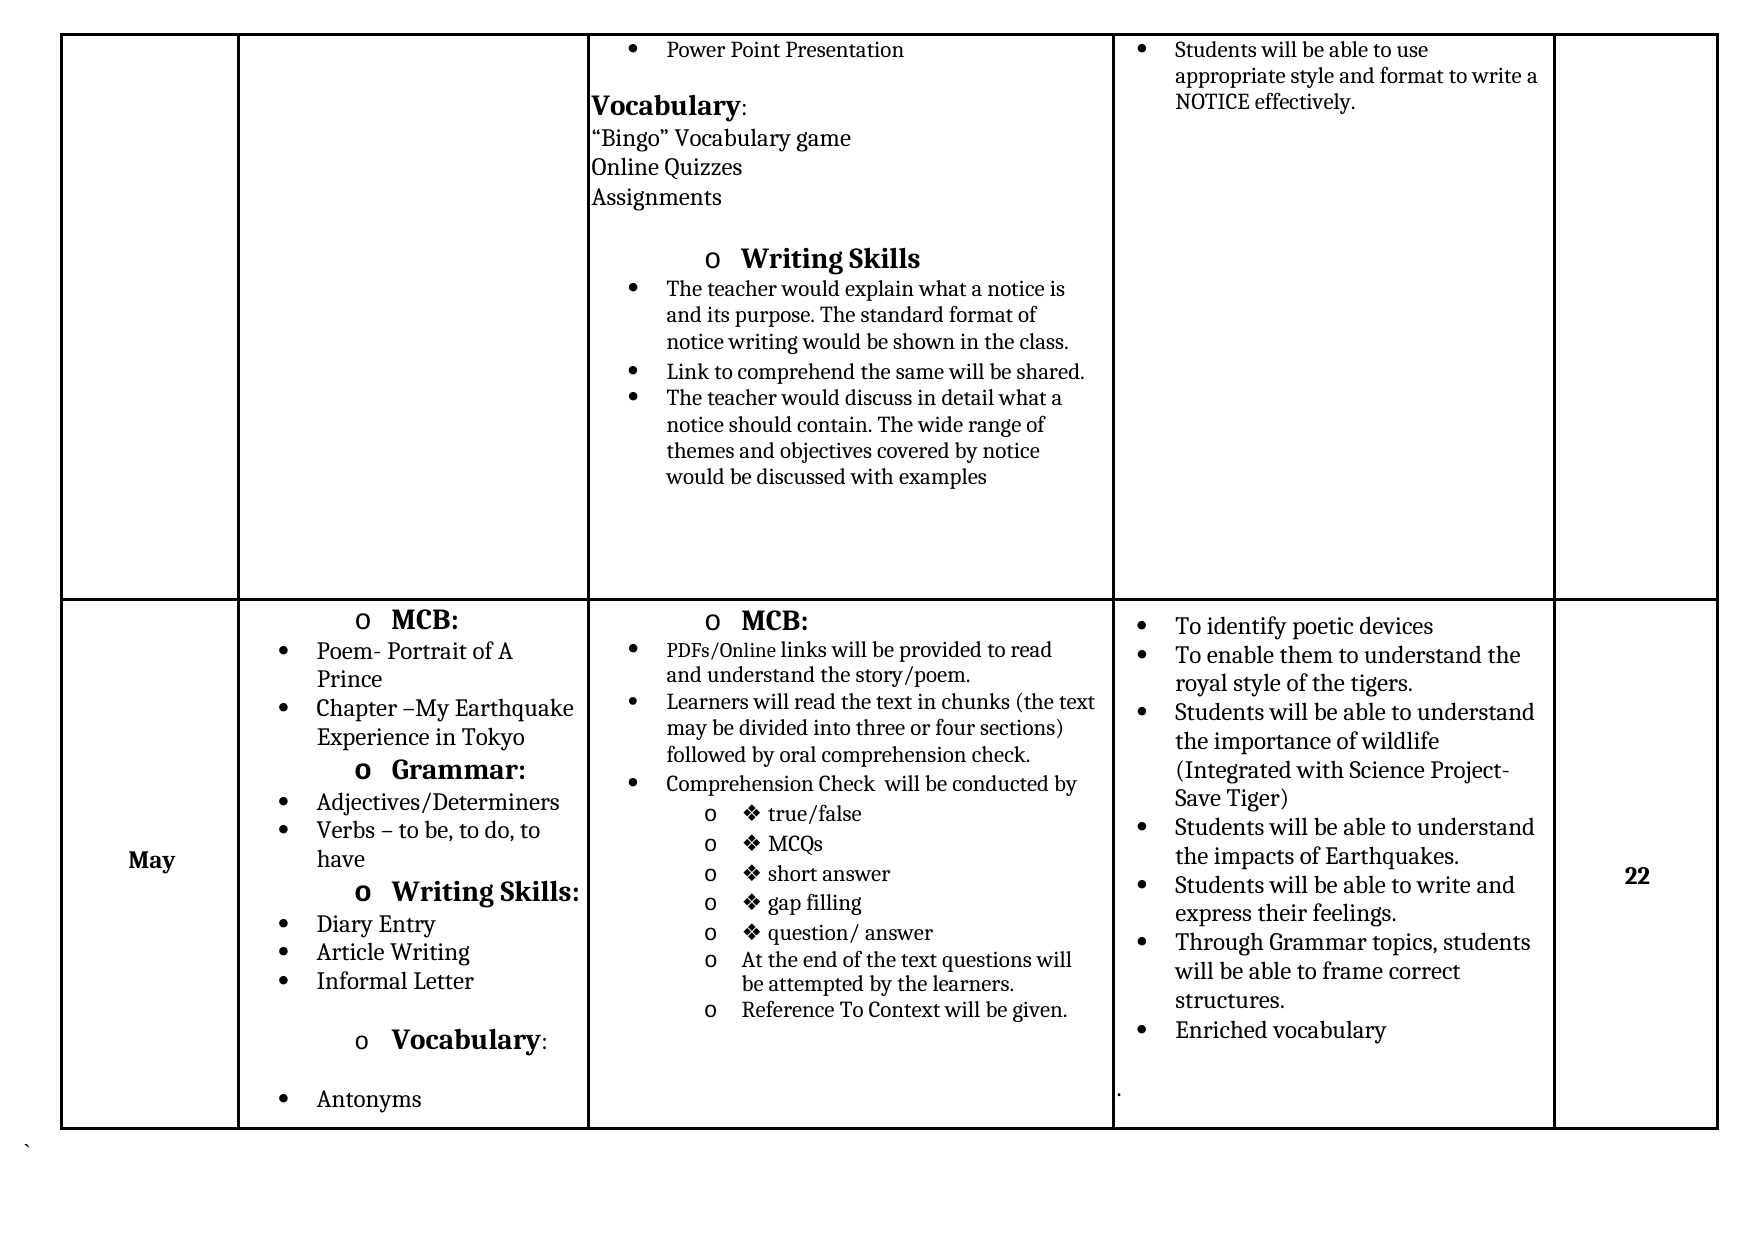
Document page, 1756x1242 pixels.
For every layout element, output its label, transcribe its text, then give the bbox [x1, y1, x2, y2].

table_cell May [63, 601, 237, 1127]
table_cell o MCB: PDFs/Online links will be provided to read and understand the story/poem. Learners will read the text in chunks (the text may be divided into three or four sections) followed by oral comprehension check. Comprehension Check will be conducted by ❖ true/false ❖ MCQs ❖ short answer ❖ gap filling ❖ question/ answer At the end of the text questions will be attempted by the learners. Reference To Context will be given. [590, 601, 1112, 1127]
table_cell o MCB: Poem- Portrait of A Prince Chapter –My Earthquake Experience in Tokyo Grammar: Adjectives/Determiners Verbs – to be, to do, to have Writing Skills: Diary Entry Article Writing Informal Letter Vocabulary: Antonyms [240, 601, 587, 1127]
table_cell To identify poetic devices To enable them to understand the royal style of the tigers. Students will be able to understand the importance of wildlife (Integrated with Science Project- Save Tiger) Students will be able to understand the impacts of Earthquakes. Students will be able to write and express their feelings. Through Grammar topics, students will be able to frame correct structures. Enriched vocabulary . [1115, 601, 1553, 1127]
table_header [240, 36, 587, 598]
table_cell 22 [1556, 601, 1716, 1127]
table_header [63, 36, 237, 598]
table_header Power Point Presentation Vocabulary: “Bingo” Vocabulary game Online Quizzes Assignments o Writing Skills The teacher would explain what a notice is and its purpose. The standard format of notice writing would be shown in the class. Link to comprehend the same will be shared. The teacher would discuss in detail what a notice should contain. The wide range of themes and objectives covered by notice would be discussed with examples [590, 36, 1112, 598]
table_header [1556, 36, 1716, 598]
table_header Students will be able to use appropriate style and format to write a NOTICE effectively. [1115, 36, 1553, 598]
